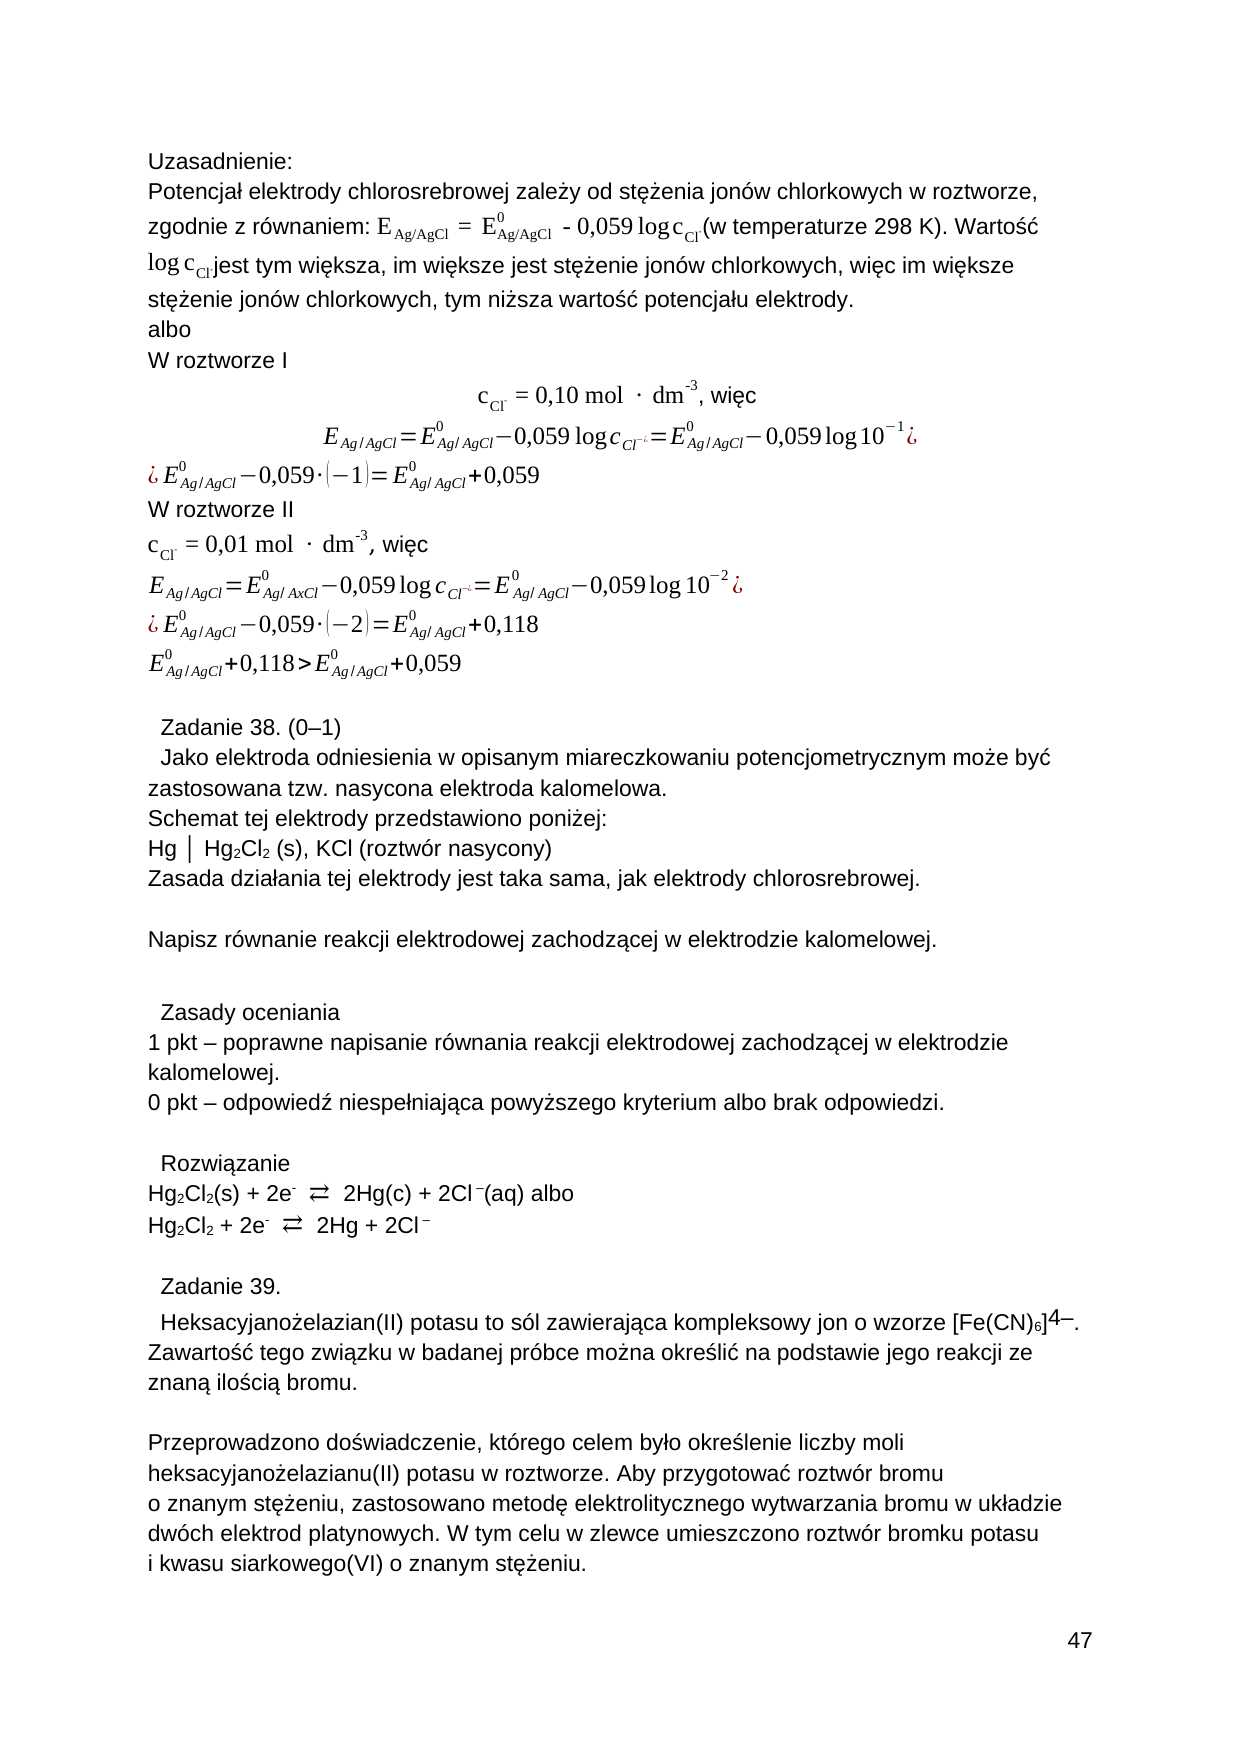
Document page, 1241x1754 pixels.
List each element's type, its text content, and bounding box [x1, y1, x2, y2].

text W roztworze I [148, 347, 1093, 373]
text Zasady oceniania 1 pkt – poprawne napisanie równania reakcji elektrodowej zachodzącej w elektrodzie kalomelowej. 0 pkt – odpowiedź niespełniająca powyższego kryterium albo brak odpowiedzi. [148, 998, 1093, 1115]
text albo [148, 316, 1093, 343]
text Zadanie 38. (0–1) [148, 714, 1093, 740]
text Jako elektroda odniesienia w opisanym miareczkowaniu potencjometrycznym może być zastosowana tzw. nasycona elektroda kalomelowa. [148, 744, 1093, 801]
text W roztworze II , więc [148, 457, 1093, 602]
text Uzasadnienie: Potencjał elektrody chlorosrebrowej zależy od stężenia jonów chlorkowych w roztworze, zgodnie z równaniem: (w temperaturze 298 K). Wartość jest tym większa, im większe jest stężenie jonów chlorkowych, więc im większe stężenie jonów chlorkowych, tym niższa wartość potencjału elektrody. [148, 148, 1093, 312]
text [148, 1119, 1093, 1576]
text Schemat tej elektrody przedstawiono poniżej: Hg │ Hg2Cl2 (s), KCl (roztwór nasycony) Zasada działania tej elektrody jest taka sama, jak elektrody chlorosrebrowej. Napisz równanie reakcji elektrodowej zachodzącej w elektrodzie kalomelowej. [148, 805, 1093, 982]
text , więc [148, 377, 1093, 453]
